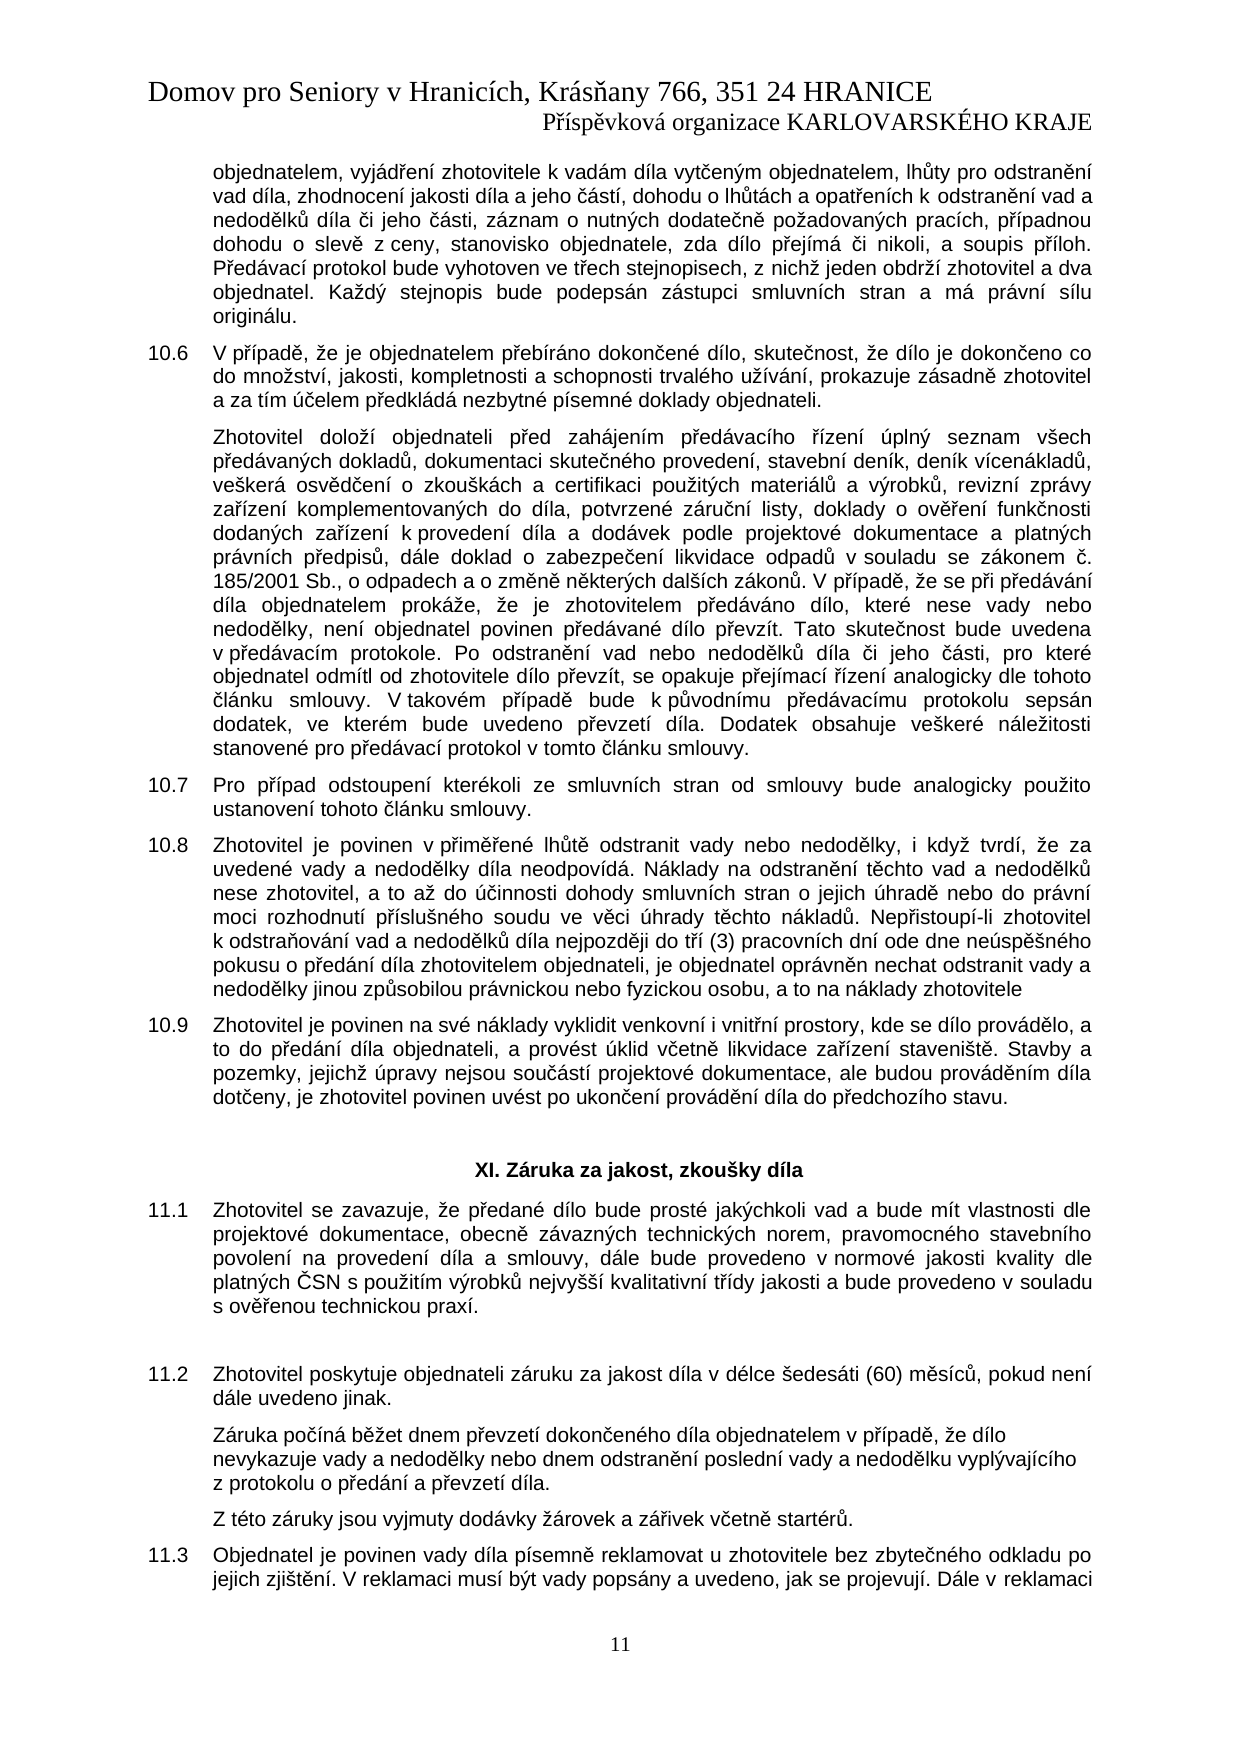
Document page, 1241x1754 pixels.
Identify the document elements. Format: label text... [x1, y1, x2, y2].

text Zhotovitel doloží objednateli před zahájením předávacího řízení úplný seznam všech předávaných dokladů, dokumentaci skutečného provedení, stavební deník, deník vícenákladů, veškerá osvědčení o zkouškách a certifikaci použitých materiálů a výrobků, revizní zprávy zařízení komplementovaných do díla, potvrzené záruční listy, doklady o ověření funkčnosti dodaných zařízení k provedení díla a dodávek podle projektové dokumentace a platných právních předpisů, dále doklad o zabezpečení likvidace odpadů v souladu se zákonem č. 185/2001 Sb., o odpadech a o změně některých dalších zákonů. V případě, že se při předávání díla objednatelem prokáže, že je zhotovitelem předáváno dílo, které nese vady nebo nedodělky, není objednatel povinen předávané dílo převzít. Tato skutečnost bude uvedena v předávacím protokole. Po odstranění vad nebo nedodělků díla či jeho části, pro které objednatel odmítl od zhotovitele dílo převzít, se opakuje přejímací řízení analogicky dle tohoto článku smlouvy. V takovém případě bude k původnímu předávacímu protokolu sepsán dodatek, ve kterém bude uvedeno převzetí díla. Dodatek obsahuje veškeré náležitosti stanovené pro předávací protokol v tomto článku smlouvy. [213, 425, 1093, 760]
list Pro případ odstoupení kterékoli ze smluvních stran od smlouvy bude analogicky použito ustanovení tohoto článku smlouvy. [148, 773, 1093, 821]
list Zhotovitel se zavazuje, že předané dílo bude prosté jakýchkoli vad a bude mít vlastnosti dle projektové dokumentace, obecně závazných technických norem, pravomocného stavebního povolení na provedení díla a smlouvy, dále bude provedeno v normové jakosti kvality dle platných ČSN s použitím výrobků nejvyšší kvalitativní třídy jakosti a bude provedeno v souladu s ověřenou technickou praxí. [148, 1198, 1093, 1318]
list V případě, že je objednatelem přebíráno dokončené dílo, skutečnost, že dílo je dokončeno co do množství, jakosti, kompletnosti a schopnosti trvalého užívání, prokazuje zásadně zhotovitel a za tím účelem předkládá nezbytné písemné doklady objednateli. [148, 340, 1093, 412]
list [148, 160, 1093, 328]
list Zhotovitel je povinen v přiměřené lhůtě odstranit vady nebo nedodělky, i když tvrdí, že za uvedené vady a nedodělky díla neodpovídá. Náklady na odstranění těchto vad a nedodělků nese zhotovitel, a to až do účinnosti dohody smluvních stran o jejich úhradě nebo do právní moci rozhodnutí příslušného soudu ve věci úhrady těchto nákladů. Nepřistoupí-li zhotovitel k odstraňování vad a nedodělků díla nejpozději do tří (3) pracovních dní ode dne neúspěšného pokusu o předání díla zhotovitelem objednateli, je objednatel oprávněn nechat odstranit vady a nedodělky jinou způsobilou právnickou nebo fyzickou osobu, a to na náklady zhotovitele [148, 833, 1093, 1001]
text Z této záruky jsou vyjmuty dodávky žárovek a zářivek včetně startérů. [213, 1507, 1093, 1531]
list Záruka za jakost, zkoušky díla [185, 1158, 1093, 1182]
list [148, 1543, 1093, 1591]
list Zhotovitel je povinen na své náklady vyklidit venkovní i vnitřní prostory, kde se dílo provádělo, a to do předání díla objednateli, a provést úklid včetně likvidace zařízení staveniště. Stavby a pozemky, jejichž úpravy nejsou součástí projektové dokumentace, ale budou prováděním díla dotčeny, je zhotovitel povinen uvést po ukončení provádění díla do předchozího stavu. [148, 1013, 1093, 1109]
text Záruka počíná běžet dnem převzetí dokončeného díla objednatelem v případě, že dílo nevykazuje vady a nedodělky nebo dnem odstranění poslední vady a nedodělku vyplývajícího z protokolu o předání a převzetí díla. [213, 1422, 1093, 1494]
list Zhotovitel poskytuje objednateli záruku za jakost díla v délce šedesáti (60) měsíců, pokud není dále uvedeno jinak. [148, 1362, 1093, 1410]
